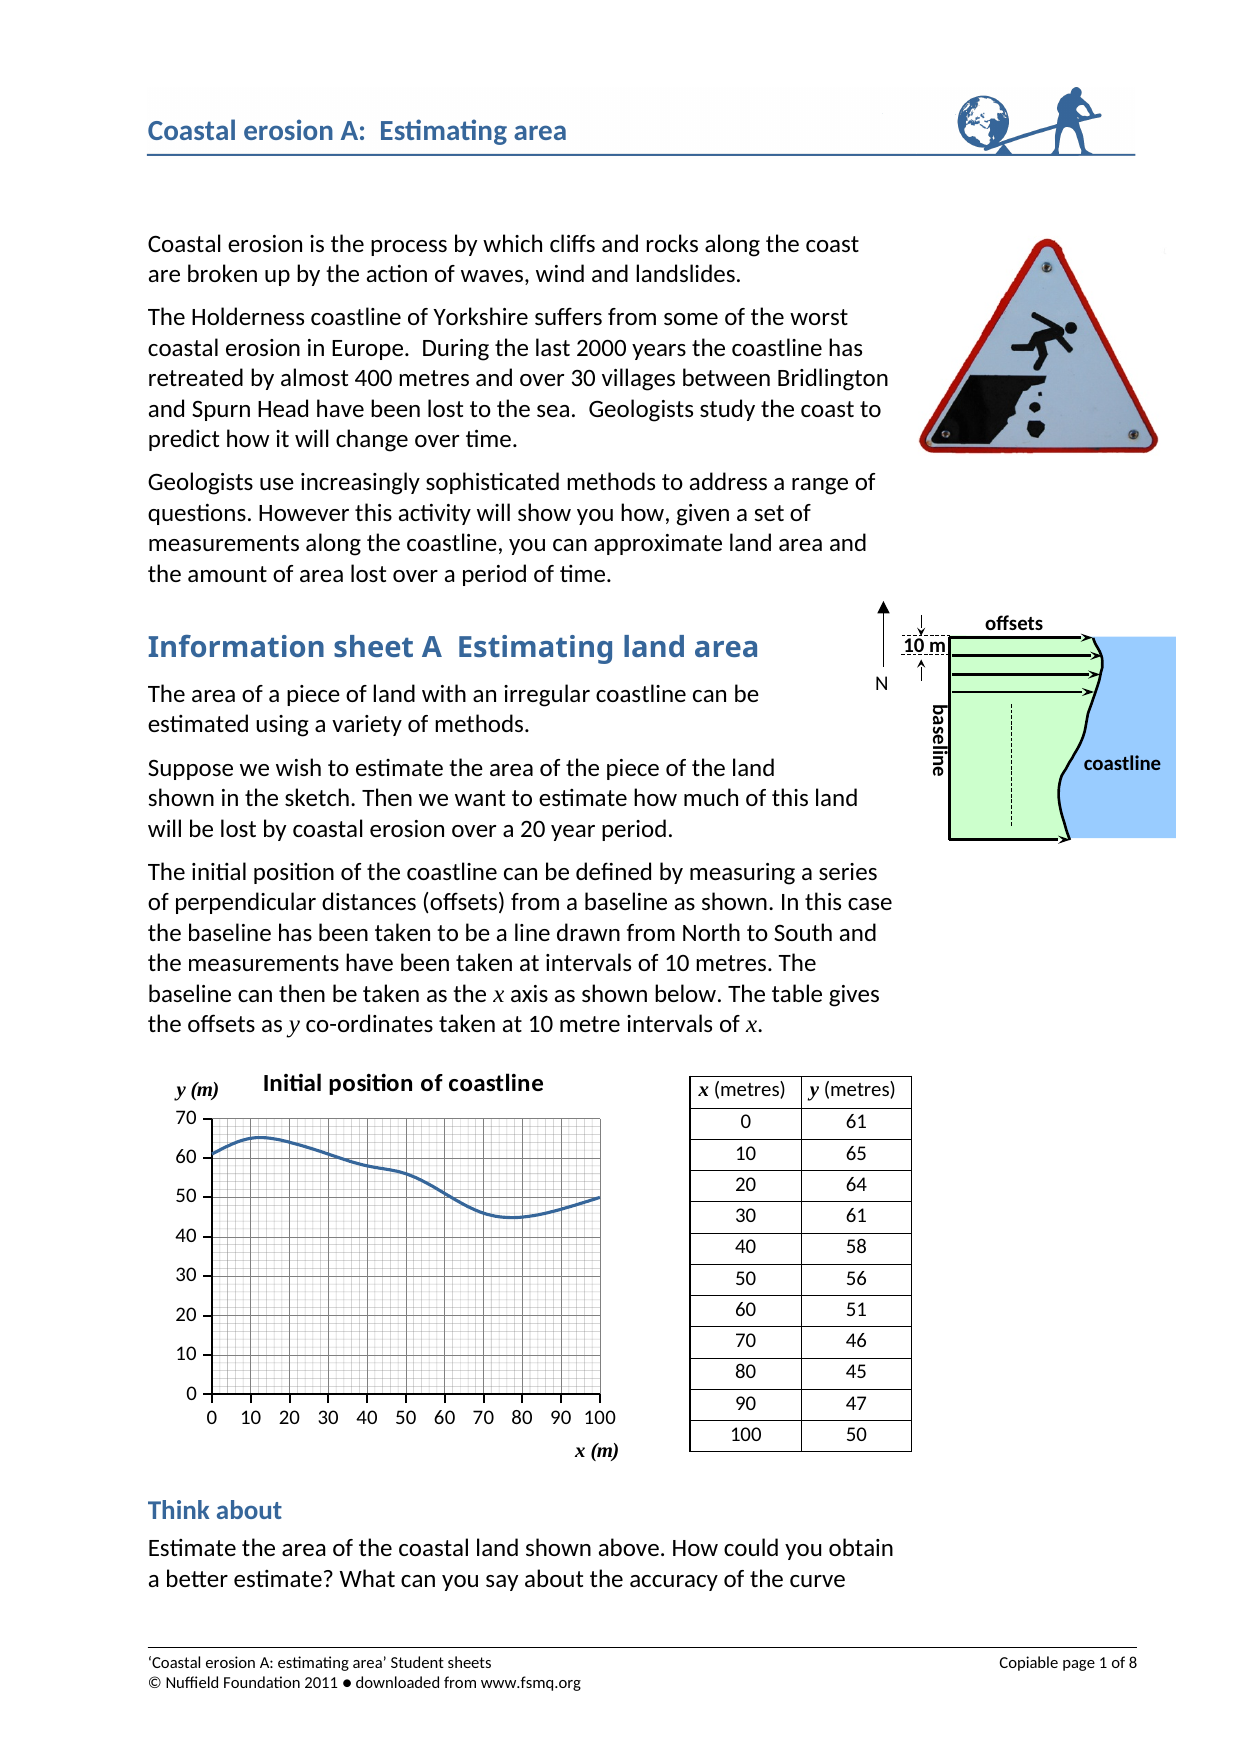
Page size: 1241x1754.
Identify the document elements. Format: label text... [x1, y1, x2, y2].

text The initial position of the coastline can be defined by measuring a series of perpendicular distances (offsets) from a baseline as shown. In this case the baseline has been taken to be a line drawn from North to South and the measurements have been taken at intervals of 10 metres. The baseline can then be taken as the x axis as shown below. The table gives the offsets as y co-ordinates taken at 10 metre intervals of x. [148, 856, 901, 1039]
subtitle Information sheet A Estimating land area [148, 626, 1137, 666]
text Suppose we wish to estimate the area of the piece of the land shown in the sketch. Then we want to estimate how much of this land will be lost by coastal erosion over a 20 year period. [148, 752, 901, 843]
text Coastal erosion is the process by which cliffs and rocks along the coast are broken up by the action of waves, wind and landslides. [148, 228, 901, 289]
text The Holderness coastline of Yorkshire suffers from some of the worst coastal erosion in Europe. During the last 2000 years the coastline has retreated by almost 400 metres and over 30 villages between Bridlington and Spurn Head have been lost to the sea. Geologists study the coast to predict how it will change over time. [148, 301, 901, 454]
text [148, 1532, 901, 1593]
picture [915, 232, 1167, 466]
text Geologists use increasingly sophisticated methods to address a range of questions. However this activity will show you how, given a set of measurements along the coastline, you can approximate land area and the amount of area lost over a period of time. [148, 466, 901, 588]
text The area of a piece of land with an irregular coastline can be estimated using a variety of methods. [148, 678, 901, 739]
picture [146, 87, 1136, 159]
subtitle Think about [148, 1493, 1137, 1526]
